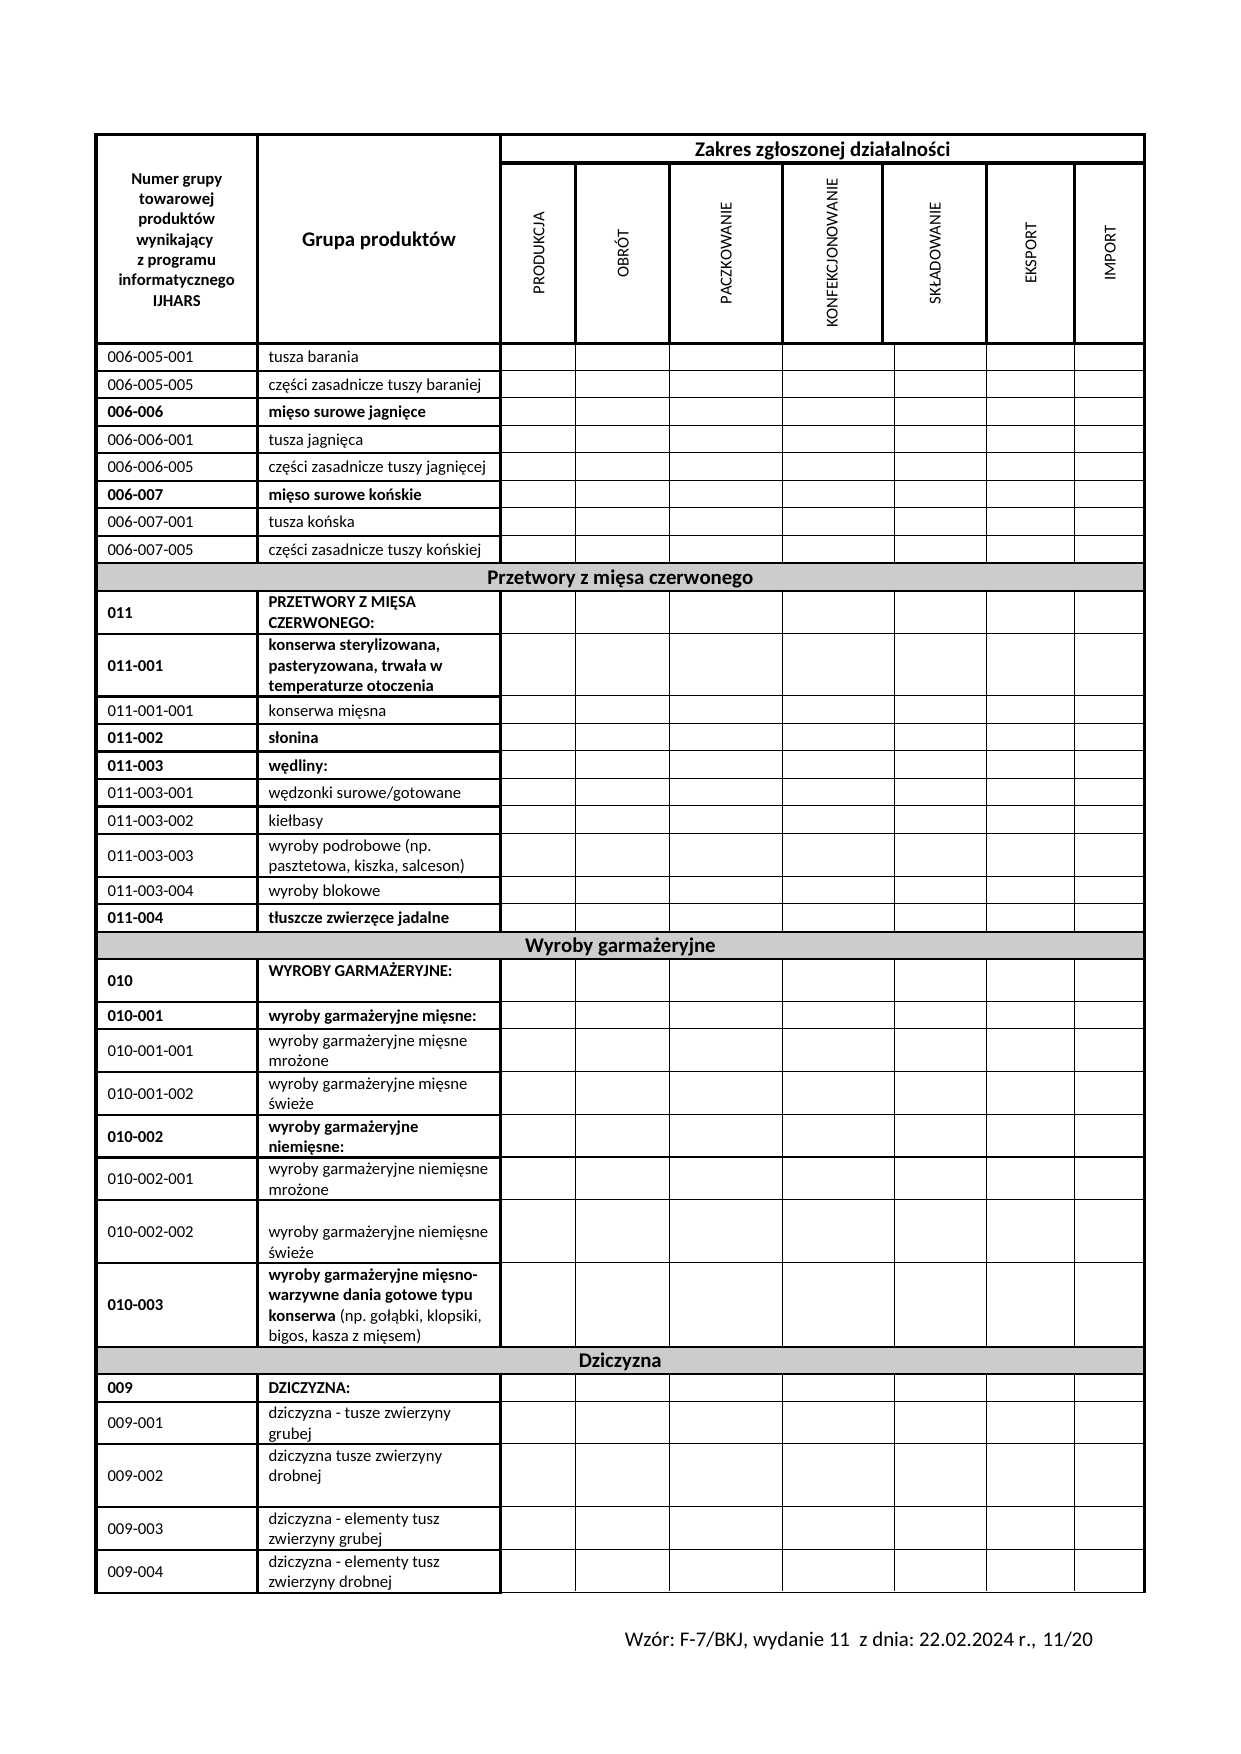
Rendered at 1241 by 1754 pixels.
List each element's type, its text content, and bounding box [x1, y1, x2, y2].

table_cell [987, 1263, 1074, 1346]
table_cell [1075, 834, 1143, 876]
table_cell [1075, 806, 1143, 833]
table_cell [576, 1507, 669, 1549]
table_cell [502, 1444, 575, 1506]
table_cell Wyroby garmażeryjne [98, 933, 1143, 958]
table_cell [895, 634, 986, 695]
table_cell [576, 960, 669, 1001]
table_cell konserwa mięsna [259, 698, 499, 723]
table_cell KONFEKCJONOWANIE [784, 165, 881, 342]
table_cell [670, 1002, 782, 1028]
table_cell 006-007-005 [98, 537, 256, 562]
table_cell [987, 1200, 1074, 1262]
table_cell [987, 536, 1074, 562]
table_cell [895, 724, 986, 750]
table_cell [783, 536, 894, 562]
table_cell [502, 834, 575, 876]
table_cell [502, 536, 575, 562]
table_cell [987, 877, 1074, 903]
table_cell [576, 806, 669, 833]
table_cell [576, 345, 669, 370]
table_cell [502, 779, 575, 805]
table_cell 010 [98, 960, 256, 1001]
table_cell wyroby podrobowe (np. pasztetowa, kiszka, salceson) [259, 835, 499, 876]
table_cell tusza barania [259, 345, 499, 370]
table_cell [502, 1029, 575, 1071]
table_cell [502, 1402, 575, 1443]
table_cell [783, 345, 894, 370]
table_cell 011-003 [98, 753, 256, 778]
table_cell wyroby blokowe [259, 878, 499, 903]
table_cell [783, 426, 894, 452]
table_cell [502, 453, 575, 480]
table_cell [782, 1550, 894, 1592]
table_cell 011 [98, 592, 256, 632]
table_cell [576, 536, 669, 562]
table_cell [1075, 960, 1143, 1001]
table_cell [670, 634, 782, 695]
table_cell [502, 1263, 575, 1346]
table_cell [576, 481, 669, 507]
table_cell wyroby garmażeryjne mięsne świeże [259, 1073, 499, 1114]
table_cell części zasadnicze tuszy baraniej [259, 372, 499, 397]
table_cell [576, 398, 669, 425]
table_cell [987, 904, 1074, 931]
table_cell WYROBY GARMAŻERYJNE: [259, 960, 499, 1001]
table_cell [670, 426, 782, 452]
table_cell [895, 1375, 986, 1401]
table_cell [670, 1402, 782, 1443]
table_cell części zasadnicze tuszy jagnięcej [259, 454, 499, 480]
table_cell [783, 1029, 894, 1071]
table_cell [502, 877, 575, 903]
table_cell [783, 696, 894, 723]
table_header Numer grupy towarowej produktów wynikający z programu informatycznego IJHARS [98, 136, 256, 342]
table_cell [670, 904, 782, 931]
table_cell [576, 1200, 669, 1262]
table_cell 011-001 [98, 635, 256, 695]
table_cell [783, 806, 894, 833]
table_cell [987, 1444, 1074, 1506]
table_cell [783, 779, 894, 805]
table_cell [987, 1029, 1074, 1071]
table_cell [670, 724, 782, 750]
table_cell [576, 779, 669, 805]
table_cell [895, 536, 986, 562]
table_cell 006-006-001 [98, 427, 256, 452]
table_cell wyroby garmażeryjne mięsne: [259, 1003, 499, 1028]
table_cell 006-005-005 [98, 372, 256, 397]
table_cell [1075, 779, 1143, 805]
table_cell [1075, 592, 1143, 632]
table_cell [670, 1029, 782, 1071]
table_cell [502, 724, 575, 750]
table_cell [502, 634, 575, 695]
table_cell [576, 1002, 669, 1028]
table_cell [502, 904, 575, 931]
table_cell [670, 877, 782, 903]
table_cell [783, 1507, 894, 1549]
table_cell [1075, 1002, 1143, 1028]
table_cell [1075, 1115, 1143, 1156]
table_cell [670, 345, 782, 370]
table_cell [987, 1507, 1074, 1549]
table_cell [987, 806, 1074, 833]
table_cell 010-002-001 [98, 1159, 256, 1199]
table_cell [576, 724, 669, 750]
table_cell [1075, 904, 1143, 931]
table_cell [987, 1375, 1074, 1401]
table_cell [783, 398, 894, 425]
table_cell [895, 877, 986, 903]
table_cell [1075, 1263, 1143, 1346]
table_cell [783, 1263, 894, 1346]
table_cell [502, 1158, 575, 1199]
table_cell [1075, 724, 1143, 750]
table_cell [783, 371, 894, 397]
table_cell [783, 1115, 894, 1156]
table_cell tusza końska [259, 509, 499, 535]
table_cell [1075, 877, 1143, 903]
table_cell [895, 960, 986, 1001]
table_cell 009-002 [98, 1445, 256, 1506]
table_cell PACZKOWANIE [671, 165, 781, 342]
table_cell 011-004 [98, 905, 256, 931]
table_cell [502, 345, 575, 370]
table_cell [783, 1444, 894, 1506]
table_cell [1075, 371, 1143, 397]
table_cell [987, 1002, 1074, 1028]
table_cell [1075, 426, 1143, 452]
table_cell [670, 806, 782, 833]
table_cell [502, 398, 575, 425]
table_cell [670, 960, 782, 1001]
table_cell [576, 1375, 669, 1401]
table_cell [576, 1158, 669, 1199]
table_cell [1075, 453, 1143, 480]
table_cell [670, 1263, 782, 1346]
table_cell [783, 1375, 894, 1401]
table_cell [670, 1200, 782, 1262]
table_cell [895, 1507, 986, 1549]
table_cell [895, 345, 986, 370]
table_cell [987, 960, 1074, 1001]
table_cell [783, 960, 894, 1001]
table_cell dziczyzna - elementy tusz zwierzyny grubej [259, 1508, 499, 1549]
table_cell tusza jagnięca [259, 427, 499, 452]
table_cell wyroby garmażeryjne mięsne mrożone [259, 1030, 499, 1071]
table_cell [895, 751, 986, 778]
table_cell [1075, 1550, 1143, 1592]
table_cell [670, 453, 782, 480]
table_cell Przetwory z mięsa czerwonego [98, 564, 1143, 590]
table_cell [895, 806, 986, 833]
table_cell wyroby garmażeryjne niemięsne: [259, 1116, 499, 1156]
table_cell [670, 508, 782, 535]
table_cell [895, 1115, 986, 1156]
table_cell konserwa sterylizowana, pasteryzowana, trwała w temperaturze otoczenia [259, 635, 499, 695]
table_cell [670, 751, 782, 778]
table_cell [576, 371, 669, 397]
table_cell [576, 904, 669, 931]
table_cell [987, 634, 1074, 695]
table_cell [783, 453, 894, 480]
table_cell [502, 1507, 575, 1549]
table_cell [1075, 634, 1143, 695]
table_cell [783, 724, 894, 750]
table_cell 006-007 [98, 482, 256, 507]
table_cell [783, 508, 894, 535]
table_cell 010-002-002 [98, 1201, 256, 1262]
table_cell [502, 481, 575, 507]
table_cell [895, 696, 986, 723]
table_cell [987, 696, 1074, 723]
table_cell [576, 834, 669, 876]
table_cell wyroby garmażeryjne mięsno-warzywne dania gotowe typu konserwa (np. gołąbki, klopsiki, bigos, kasza z mięsem) [259, 1264, 499, 1346]
table_cell [895, 1029, 986, 1071]
table_cell [502, 696, 575, 723]
table_cell kiełbasy [259, 808, 499, 833]
table_cell słonina [259, 725, 499, 750]
table_cell 011-001-001 [98, 698, 256, 723]
table_cell [895, 481, 986, 507]
table_cell [895, 426, 986, 452]
table_cell [1075, 751, 1143, 778]
table_cell [895, 508, 986, 535]
table_cell [576, 1402, 669, 1443]
table_cell wyroby garmażeryjne niemięsne świeże [259, 1201, 499, 1262]
table_cell [1075, 508, 1143, 535]
table_cell [502, 806, 575, 833]
table_cell [895, 1158, 986, 1199]
table_cell [502, 1115, 575, 1156]
table_cell 006-007-001 [98, 509, 256, 535]
table_cell [987, 453, 1074, 480]
table_cell [670, 1115, 782, 1156]
table_cell [502, 960, 575, 1001]
table_cell [987, 508, 1074, 535]
table_cell [670, 371, 782, 397]
table_cell PRZETWORY Z MIĘSA CZERWONEGO: [259, 592, 499, 632]
table_cell [670, 536, 782, 562]
table_cell 011-003-002 [98, 808, 256, 833]
table_cell [1075, 1200, 1143, 1262]
table_cell PRODUKCJA [502, 165, 574, 342]
table_cell [1075, 1402, 1143, 1443]
table_cell [783, 1200, 894, 1262]
table_cell [502, 426, 575, 452]
table_cell EKSPORT [988, 165, 1073, 342]
table_cell [576, 592, 669, 632]
table_cell wędzonki surowe/gotowane [259, 780, 499, 805]
table_cell [576, 1029, 669, 1071]
table_cell [502, 592, 575, 632]
table_cell [895, 371, 986, 397]
table_cell [783, 877, 894, 903]
table_cell Dziczyzna [98, 1348, 1143, 1373]
table_cell [895, 1263, 986, 1346]
table_cell 011-003-004 [98, 878, 256, 903]
table_cell [987, 1402, 1074, 1443]
table_cell [502, 1002, 575, 1028]
table_cell 009-003 [98, 1508, 256, 1549]
table_cell [1075, 536, 1143, 562]
table_cell dziczyzna - elementy tusz zwierzyny drobnej [259, 1551, 499, 1592]
table_cell SKŁADOWANIE [884, 165, 985, 342]
table_cell [987, 1115, 1074, 1156]
table_cell 006-005-001 [98, 345, 256, 370]
table_cell [895, 1200, 986, 1262]
table_header Grupa produktów [259, 136, 499, 342]
table_cell [895, 1002, 986, 1028]
table_cell [895, 834, 986, 876]
table_cell [670, 779, 782, 805]
table_cell [576, 1550, 669, 1592]
table_cell 011-003-001 [98, 780, 256, 805]
table_cell [783, 1158, 894, 1199]
table_cell DZICZYZNA: [259, 1375, 499, 1401]
table_cell [502, 1550, 576, 1592]
table_cell [783, 1072, 894, 1114]
table_cell [987, 426, 1074, 452]
table_cell [783, 751, 894, 778]
table_cell 009-004 [98, 1551, 256, 1592]
table_cell [895, 1550, 986, 1592]
table_cell [895, 1402, 986, 1443]
table_cell [576, 453, 669, 480]
table_cell [1075, 345, 1143, 370]
table_cell 011-003-003 [98, 835, 256, 876]
table_cell dziczyzna - tusze zwierzyny grubej [259, 1403, 499, 1443]
table_cell [576, 696, 669, 723]
table_cell 006-006 [98, 399, 256, 425]
table_cell [576, 1263, 669, 1346]
table_cell [670, 592, 782, 632]
table_cell [576, 426, 669, 452]
table_cell [1075, 1029, 1143, 1071]
table_cell [783, 1402, 894, 1443]
table_cell części zasadnicze tuszy końskiej [259, 537, 499, 562]
table_cell [783, 834, 894, 876]
table_cell 006-006-005 [98, 454, 256, 480]
table_cell [576, 508, 669, 535]
table_cell OBRÓT [577, 165, 668, 342]
table_cell [502, 1072, 575, 1114]
table_cell [502, 1375, 575, 1401]
table_cell 010-003 [98, 1264, 256, 1346]
table_cell [987, 481, 1074, 507]
table_cell 010-001-002 [98, 1073, 256, 1114]
table_cell 010-002 [98, 1116, 256, 1156]
table_cell [1075, 1375, 1143, 1401]
table_cell tłuszcze zwierzęce jadalne [259, 905, 499, 931]
table_cell [1075, 696, 1143, 723]
table_cell [670, 1444, 782, 1506]
table_cell [987, 751, 1074, 778]
table_cell 011-002 [98, 725, 256, 750]
table_cell [783, 592, 894, 632]
table_cell [576, 877, 669, 903]
table_cell [987, 371, 1074, 397]
table_cell mięso surowe końskie [259, 482, 499, 507]
table_cell [987, 834, 1074, 876]
table_cell [670, 1550, 782, 1592]
table_cell [783, 1002, 894, 1028]
table_cell [1075, 1158, 1143, 1199]
table_cell [987, 724, 1074, 750]
table_cell [987, 1158, 1074, 1199]
table_header Zakres zgłoszonej działalności [502, 136, 1143, 161]
table_cell [783, 904, 894, 931]
table_cell [502, 371, 575, 397]
table_cell [987, 779, 1074, 805]
table_cell [987, 345, 1074, 370]
table_cell [502, 751, 575, 778]
table_cell wędliny: [259, 753, 499, 778]
table_cell [670, 1158, 782, 1199]
table_cell [895, 904, 986, 931]
table_cell [502, 508, 575, 535]
table_cell [987, 592, 1074, 632]
table_cell wyroby garmażeryjne niemięsne mrożone [259, 1159, 499, 1199]
table_cell [670, 1072, 782, 1114]
table_cell 009-001 [98, 1403, 256, 1443]
table_cell [987, 1072, 1074, 1114]
table_cell mięso surowe jagnięce [259, 399, 499, 425]
table_cell [670, 696, 782, 723]
table_cell [1075, 1072, 1143, 1114]
table_cell [1075, 1444, 1143, 1506]
table_cell [670, 834, 782, 876]
table_cell [895, 1072, 986, 1114]
table_cell [986, 1550, 1075, 1592]
table_cell [670, 1507, 782, 1549]
table_cell [783, 634, 894, 695]
table_cell [576, 1115, 669, 1156]
table_cell 010-001 [98, 1003, 256, 1028]
table_cell IMPORT [1076, 165, 1143, 342]
table_cell [783, 481, 894, 507]
table_cell [895, 1444, 986, 1506]
table_cell [576, 1444, 669, 1506]
table_cell [502, 1200, 575, 1262]
table_cell [670, 398, 782, 425]
table_cell [576, 1072, 669, 1114]
table_cell [576, 751, 669, 778]
table_cell 009 [98, 1375, 256, 1401]
table_cell [895, 398, 986, 425]
table_cell [576, 634, 669, 695]
table_cell 010-001-001 [98, 1030, 256, 1071]
table_cell [895, 779, 986, 805]
table_cell [1075, 481, 1143, 507]
table_cell [670, 1375, 782, 1401]
table_cell [895, 453, 986, 480]
table_cell dziczyzna tusze zwierzyny drobnej [259, 1445, 499, 1506]
table_cell [1075, 1507, 1143, 1549]
table_cell [987, 398, 1074, 425]
table_cell [1075, 398, 1143, 425]
table_cell [670, 481, 782, 507]
table_cell [895, 592, 986, 632]
